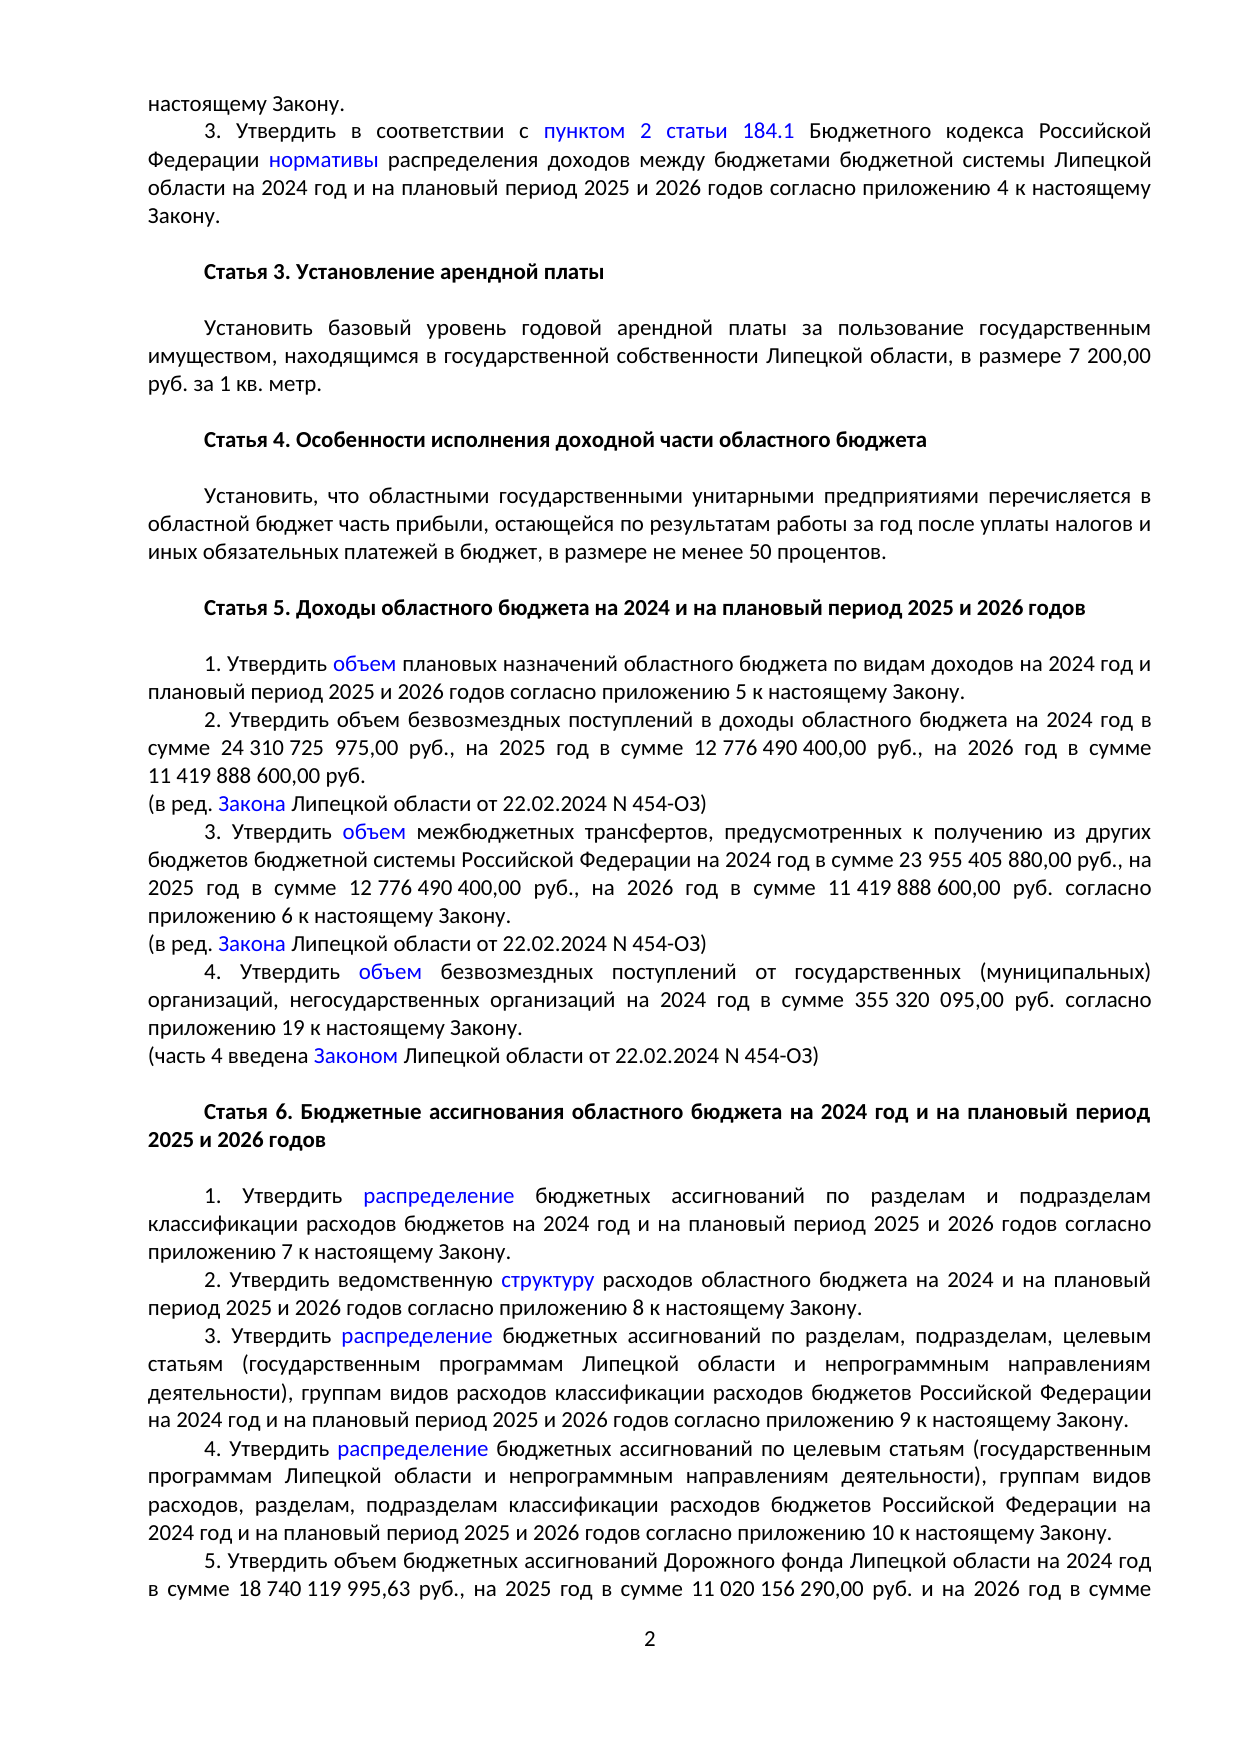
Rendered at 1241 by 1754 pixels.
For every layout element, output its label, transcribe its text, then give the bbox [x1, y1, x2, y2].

text Установить, что областными государственными унитарными предприятиями перечисляется в областной бюджет часть прибыли, остающейся по результатам работы за год после уплаты налогов и иных обязательных платежей в бюджет, в размере не менее 50 процентов. [148, 481, 1152, 565]
text 3. Утвердить в соответствии с пунктом 2 статьи 184.1 Бюджетного кодекса Российской Федерации нормативы распределения доходов между бюджетами бюджетной системы Липецкой области на 2024 год и на плановый период 2025 и 2026 годов согласно приложению 4 к настоящему Закону. [148, 117, 1152, 229]
text 2. Утвердить ведомственную структуру расходов областного бюджета на 2024 и на плановый период 2025 и 2026 годов согласно приложению 8 к настоящему Закону. [148, 1266, 1152, 1322]
title Статья 4. Особенности исполнения доходной части областного бюджета [148, 425, 1152, 453]
text (в ред. Закона Липецкой области от 22.02.2024 N 454-ОЗ) [148, 929, 1152, 957]
title Статья 6. Бюджетные ассигнования областного бюджета на 2024 год и на плановый период 2025 и 2026 годов [148, 1097, 1152, 1153]
text 4. Утвердить объем безвозмездных поступлений от государственных (муниципальных) организаций, негосударственных организаций на 2024 год в сумме 355 320 095,00 руб. согласно приложению 19 к настоящему Закону. [148, 957, 1152, 1041]
title Статья 5. Доходы областного бюджета на 2024 и на плановый период 2025 и 2026 годов [148, 593, 1152, 621]
text 1. Утвердить объем плановых назначений областного бюджета по видам доходов на 2024 год и плановый период 2025 и 2026 годов согласно приложению 5 к настоящему Закону. [148, 649, 1152, 705]
text (в ред. Закона Липецкой области от 22.02.2024 N 454-ОЗ) [148, 789, 1152, 817]
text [148, 1546, 1152, 1602]
text 3. Утвердить объем межбюджетных трансфертов, предусмотренных к получению из других бюджетов бюджетной системы Российской Федерации на 2024 год в сумме 23 955 405 880,00 руб., на 2025 год в сумме 12 776 490 400,00 руб., на 2026 год в сумме 11 419 888 600,00 руб. согласно приложению 6 к настоящему Закону. [148, 817, 1152, 929]
text (часть 4 введена Законом Липецкой области от 22.02.2024 N 454-ОЗ) [148, 1041, 1152, 1069]
title Статья 3. Установление арендной платы [148, 257, 1152, 285]
text Установить базовый уровень годовой арендной платы за пользование государственным имуществом, находящимся в государственной собственности Липецкой области, в размере 7 200,00 руб. за 1 кв. метр. [148, 313, 1152, 397]
text 1. Утвердить распределение бюджетных ассигнований по разделам и подразделам классификации расходов бюджетов на 2024 год и на плановый период 2025 и 2026 годов согласно приложению 7 к настоящему Закону. [148, 1181, 1152, 1266]
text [148, 89, 1152, 117]
text 2. Утвердить объем безвозмездных поступлений в доходы областного бюджета на 2024 год в сумме 24 310 725 975,00 руб., на 2025 год в сумме 12 776 490 400,00 руб., на 2026 год в сумме 11 419 888 600,00 руб. [148, 705, 1152, 789]
text 4. Утвердить распределение бюджетных ассигнований по целевым статьям (государственным программам Липецкой области и непрограммным направлениям деятельности), группам видов расходов, разделам, подразделам классификации расходов бюджетов Российской Федерации на 2024 год и на плановый период 2025 и 2026 годов согласно приложению 10 к настоящему Закону. [148, 1434, 1152, 1546]
text 3. Утвердить распределение бюджетных ассигнований по разделам, подразделам, целевым статьям (государственным программам Липецкой области и непрограммным направлениям деятельности), группам видов расходов классификации расходов бюджетов Российской Федерации на 2024 год и на плановый период 2025 и 2026 годов согласно приложению 9 к настоящему Закону. [148, 1322, 1152, 1434]
